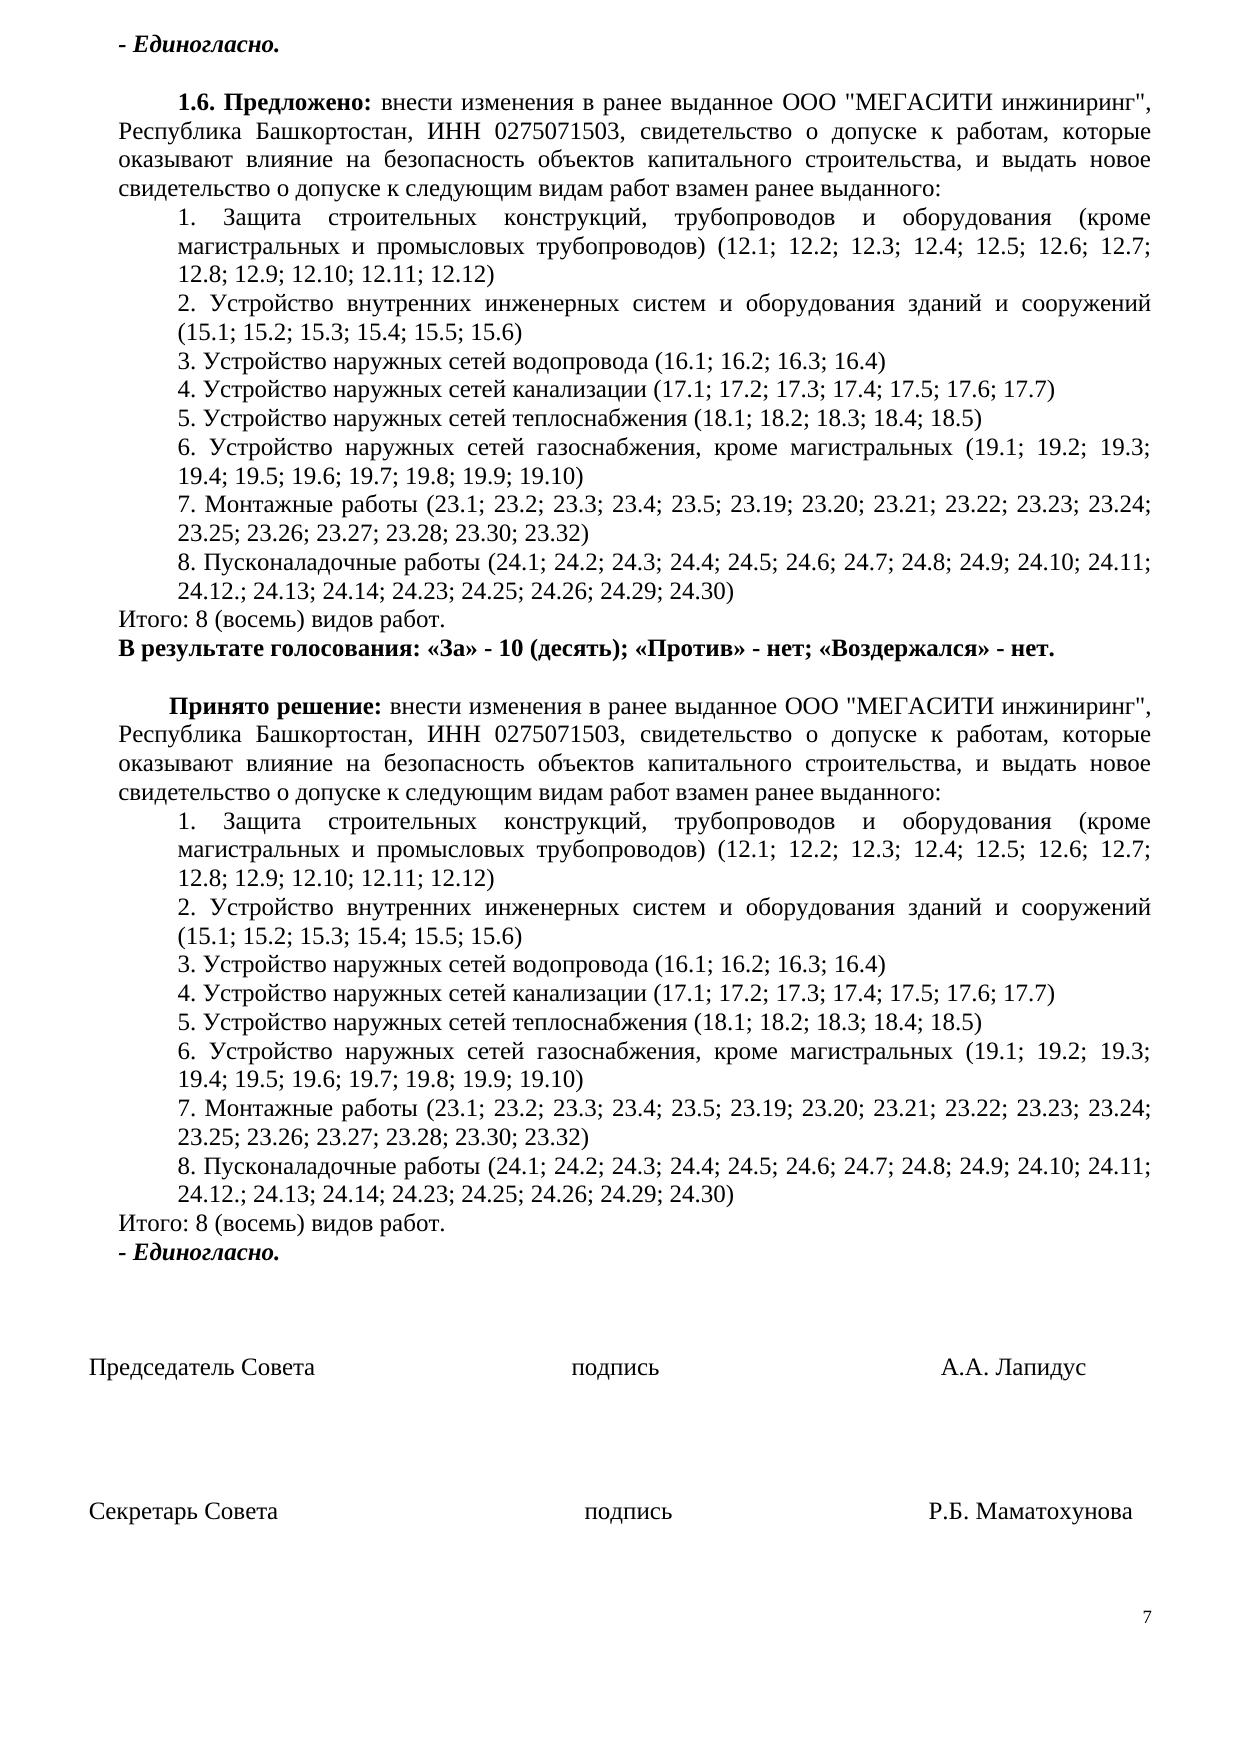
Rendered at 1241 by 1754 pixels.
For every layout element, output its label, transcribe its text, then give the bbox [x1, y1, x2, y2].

text 2. Устройство внутренних инженерных систем и оборудования зданий и сооружений (15.1; 15.2; 15.3; 15.4; 15.5; 15.6) [177, 288, 1152, 346]
text 4. Устройство наружных сетей канализации (17.1; 17.2; 17.3; 17.4; 17.5; 17.6; 17.7) [177, 374, 1152, 403]
text 8. Пусконаладочные работы (24.1; 24.2; 24.3; 24.4; 24.5; 24.6; 24.7; 24.8; 24.9; 24.10; 24.11; 24.12.; 24.13; 24.14; 24.23; 24.25; 24.26; 24.29; 24.30) [177, 1151, 1152, 1208]
text В результате голосования: «За» - 10 (десять); «Против» - нет; «Воздержался» - нет. [118, 633, 1152, 662]
text Итого: 8 (восемь) видов работ. [118, 604, 1152, 633]
text 1. Защита строительных конструкций, трубопроводов и оборудования (кроме магистральных и промысловых трубопроводов) (12.1; 12.2; 12.3; 12.4; 12.5; 12.6; 12.7; 12.8; 12.9; 12.10; 12.11; 12.12) [177, 806, 1152, 892]
text 3. Устройство наружных сетей водопровода (16.1; 16.2; 16.3; 16.4) [177, 346, 1152, 374]
text 1.6. Предложено: внести изменения в ранее выданное ООО "МЕГАСИТИ инжиниринг", Республика Башкортостан, ИНН 0275071503, свидетельство о допуске к работам, которые оказывают влияние на безопасность объектов капитального строительства, и выдать новое свидетельство о допуске к следующим видам работ взамен ранее выданного: [118, 87, 1152, 202]
text - Единогласно. [118, 29, 1152, 58]
text 3. Устройство наружных сетей водопровода (16.1; 16.2; 16.3; 16.4) [177, 949, 1152, 978]
text Секретарь Совета подпись Р.Б. Маматохунова [88, 1496, 1152, 1524]
text Председатель Совета подпись А.А. Лапидус [88, 1352, 1152, 1381]
text Итого: 8 (восемь) видов работ. [118, 1208, 1152, 1237]
text 1. Защита строительных конструкций, трубопроводов и оборудования (кроме магистральных и промысловых трубопроводов) (12.1; 12.2; 12.3; 12.4; 12.5; 12.6; 12.7; 12.8; 12.9; 12.10; 12.11; 12.12) [177, 202, 1152, 288]
text 8. Пусконаладочные работы (24.1; 24.2; 24.3; 24.4; 24.5; 24.6; 24.7; 24.8; 24.9; 24.10; 24.11; 24.12.; 24.13; 24.14; 24.23; 24.25; 24.26; 24.29; 24.30) [177, 547, 1152, 604]
text Принято решение: внести изменения в ранее выданное ООО "МЕГАСИТИ инжиниринг", Республика Башкортостан, ИНН 0275071503, свидетельство о допуске к работам, которые оказывают влияние на безопасность объектов капитального строительства, и выдать новое свидетельство о допуске к следующим видам работ взамен ранее выданного: [118, 691, 1152, 806]
text 5. Устройство наружных сетей теплоснабжения (18.1; 18.2; 18.3; 18.4; 18.5) [177, 1007, 1152, 1036]
text 7. Монтажные работы (23.1; 23.2; 23.3; 23.4; 23.5; 23.19; 23.20; 23.21; 23.22; 23.23; 23.24; 23.25; 23.26; 23.27; 23.28; 23.30; 23.32) [177, 1093, 1152, 1151]
text 7. Монтажные работы (23.1; 23.2; 23.3; 23.4; 23.5; 23.19; 23.20; 23.21; 23.22; 23.23; 23.24; 23.25; 23.26; 23.27; 23.28; 23.30; 23.32) [177, 489, 1152, 547]
text 2. Устройство внутренних инженерных систем и оборудования зданий и сооружений (15.1; 15.2; 15.3; 15.4; 15.5; 15.6) [177, 892, 1152, 949]
text 4. Устройство наружных сетей канализации (17.1; 17.2; 17.3; 17.4; 17.5; 17.6; 17.7) [177, 978, 1152, 1007]
text 6. Устройство наружных сетей газоснабжения, кроме магистральных (19.1; 19.2; 19.3; 19.4; 19.5; 19.6; 19.7; 19.8; 19.9; 19.10) [177, 1036, 1152, 1093]
text - Единогласно. [118, 1237, 1152, 1266]
text 5. Устройство наружных сетей теплоснабжения (18.1; 18.2; 18.3; 18.4; 18.5) [177, 403, 1152, 432]
text 6. Устройство наружных сетей газоснабжения, кроме магистральных (19.1; 19.2; 19.3; 19.4; 19.5; 19.6; 19.7; 19.8; 19.9; 19.10) [177, 432, 1152, 489]
